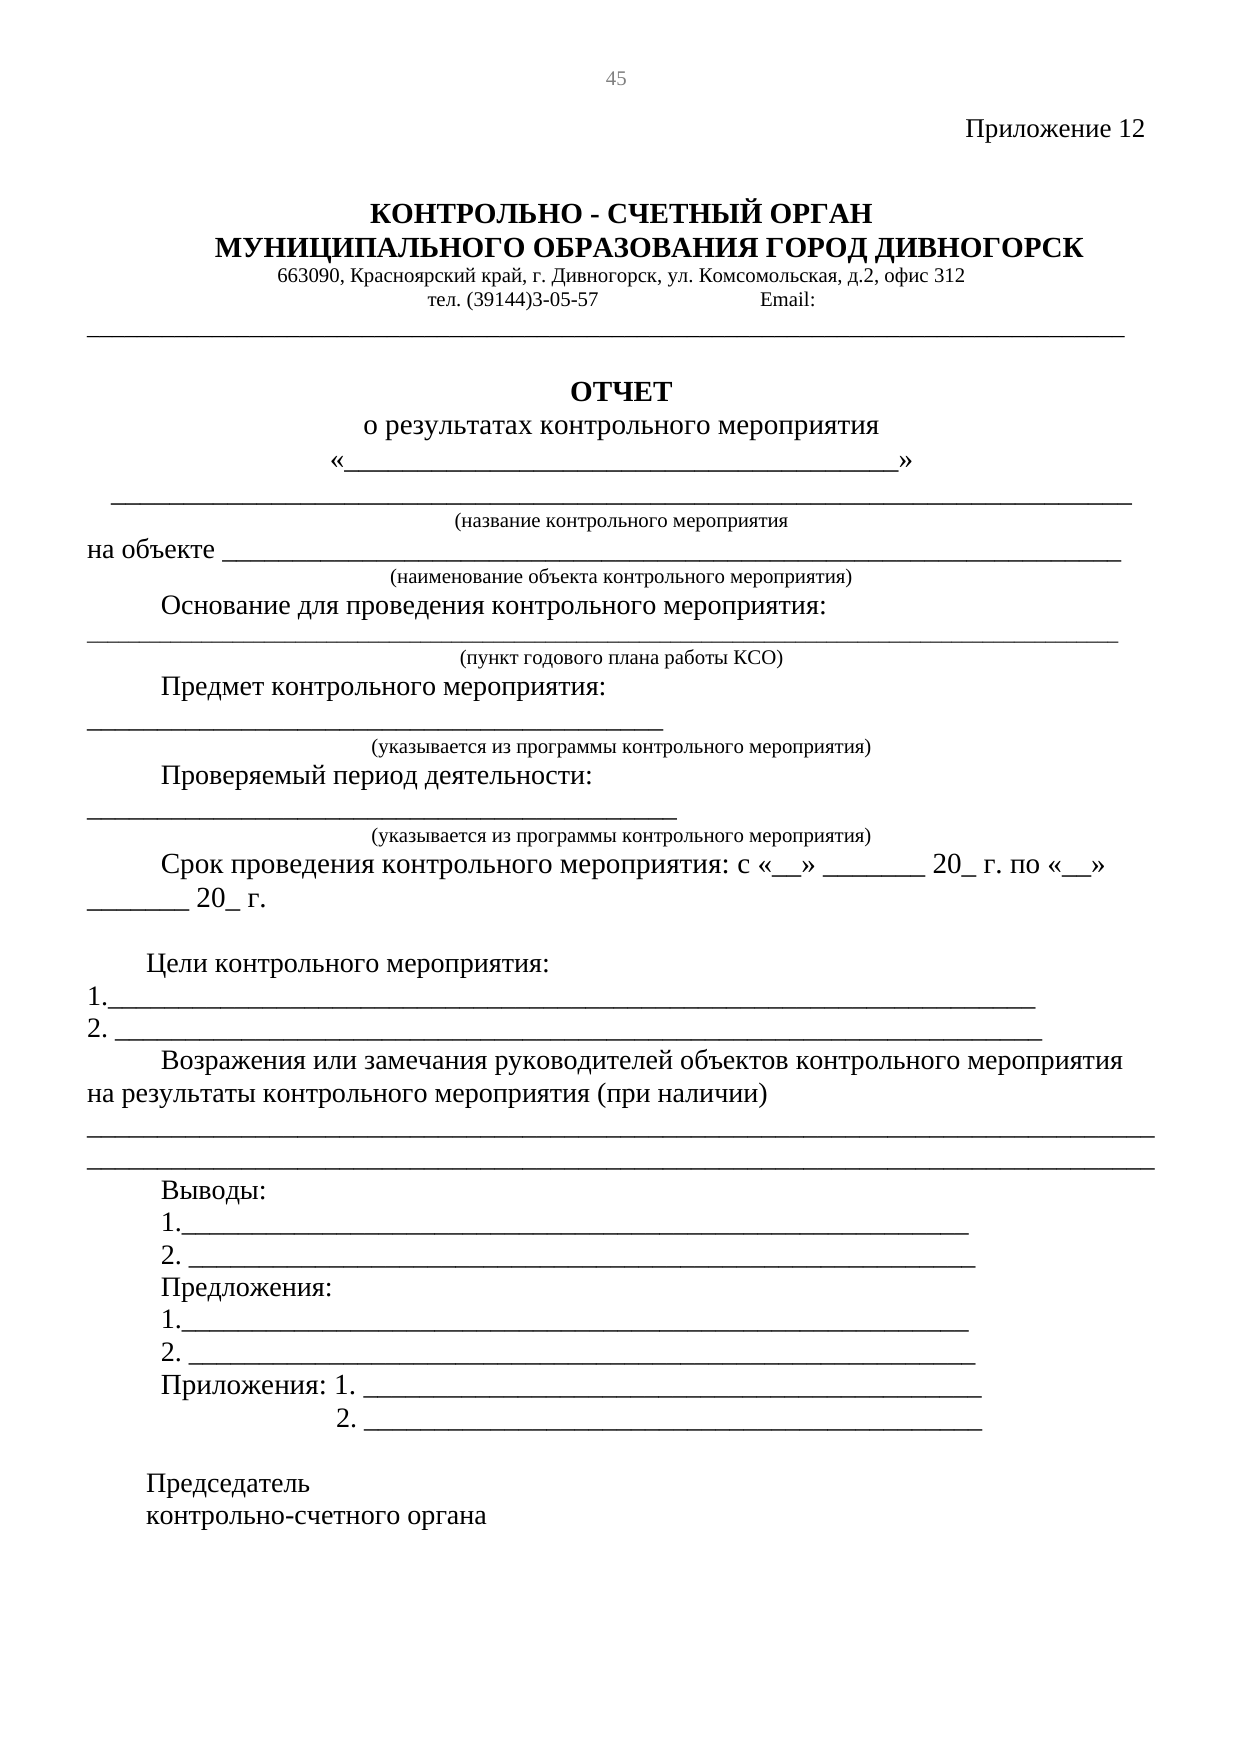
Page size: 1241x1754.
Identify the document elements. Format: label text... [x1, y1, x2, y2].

text Возражения или замечания руководителей объектов контрольного мероприятия на результаты контрольного мероприятия (при наличии) ________________________________________________________________________________________________________________________________________________________ [87, 1043, 1156, 1173]
text КОНТРОЛЬНО - СЧЕТНЫЙ ОРГАН [87, 196, 1156, 230]
text Срок проведения контрольного мероприятия: с «__» _______ 20_ г. по «__» _______ 20_ г. [87, 847, 1156, 914]
text контрольно-счетного органа [87, 1498, 1156, 1530]
text 1.________________________________________________________ [87, 1302, 1156, 1335]
text тел. (39144)3-05-57 Email: [87, 287, 1156, 311]
text (указывается из программы контрольного мероприятия) [87, 734, 1156, 758]
text 1.________________________________________________________ [87, 1205, 1156, 1238]
text ___________________________________________________________________________________ [87, 311, 1156, 340]
text Проверяемый период деятельности: __________________________________________ [87, 758, 1156, 823]
text ______________________________________________________________________ (название контрольного мероприятия [87, 474, 1156, 532]
text Председатель [87, 1466, 1156, 1498]
text (наименование объекта контрольного мероприятия) [87, 564, 1156, 588]
text Приложение 12 [87, 111, 1145, 144]
text 45 [87, 59, 1145, 92]
text «______________________________________» [87, 441, 1156, 474]
text (пункт годового плана работы КСО) [87, 645, 1156, 669]
text Выводы: [87, 1173, 1156, 1205]
text Цели контрольного мероприятия: [87, 946, 1156, 978]
text ___________________________________________________________________________________________________ [87, 621, 1156, 645]
text 2. ____________________________________________ [87, 1401, 1156, 1433]
text 1.__________________________________________________________________ [87, 978, 1156, 1011]
text Предмет контрольного мероприятия: _________________________________________ [87, 669, 1156, 734]
text 2. ________________________________________________________ [87, 1238, 1156, 1270]
text Приложения: 1. ____________________________________________ [87, 1367, 1156, 1401]
text 2. ________________________________________________________ [87, 1335, 1156, 1367]
text МУНИЦИПАЛЬНОГО ОБРАЗОВАНИЯ ГОРОД ДИВНОГОРСК [87, 230, 1156, 263]
text Основание для проведения контрольного мероприятия: [87, 588, 1156, 621]
text ОТЧЕТ [87, 374, 1156, 407]
text о результатах контрольного мероприятия [87, 407, 1156, 441]
text Предложения: [87, 1270, 1156, 1302]
text (указывается из программы контрольного мероприятия) [87, 823, 1156, 847]
text 663090, Красноярский край, г. Дивногорск, ул. Комсомольская, д.2, офис 312 [87, 263, 1156, 287]
text на объекте ________________________________________________________________ [87, 532, 1156, 564]
text 2. __________________________________________________________________ [87, 1011, 1156, 1043]
